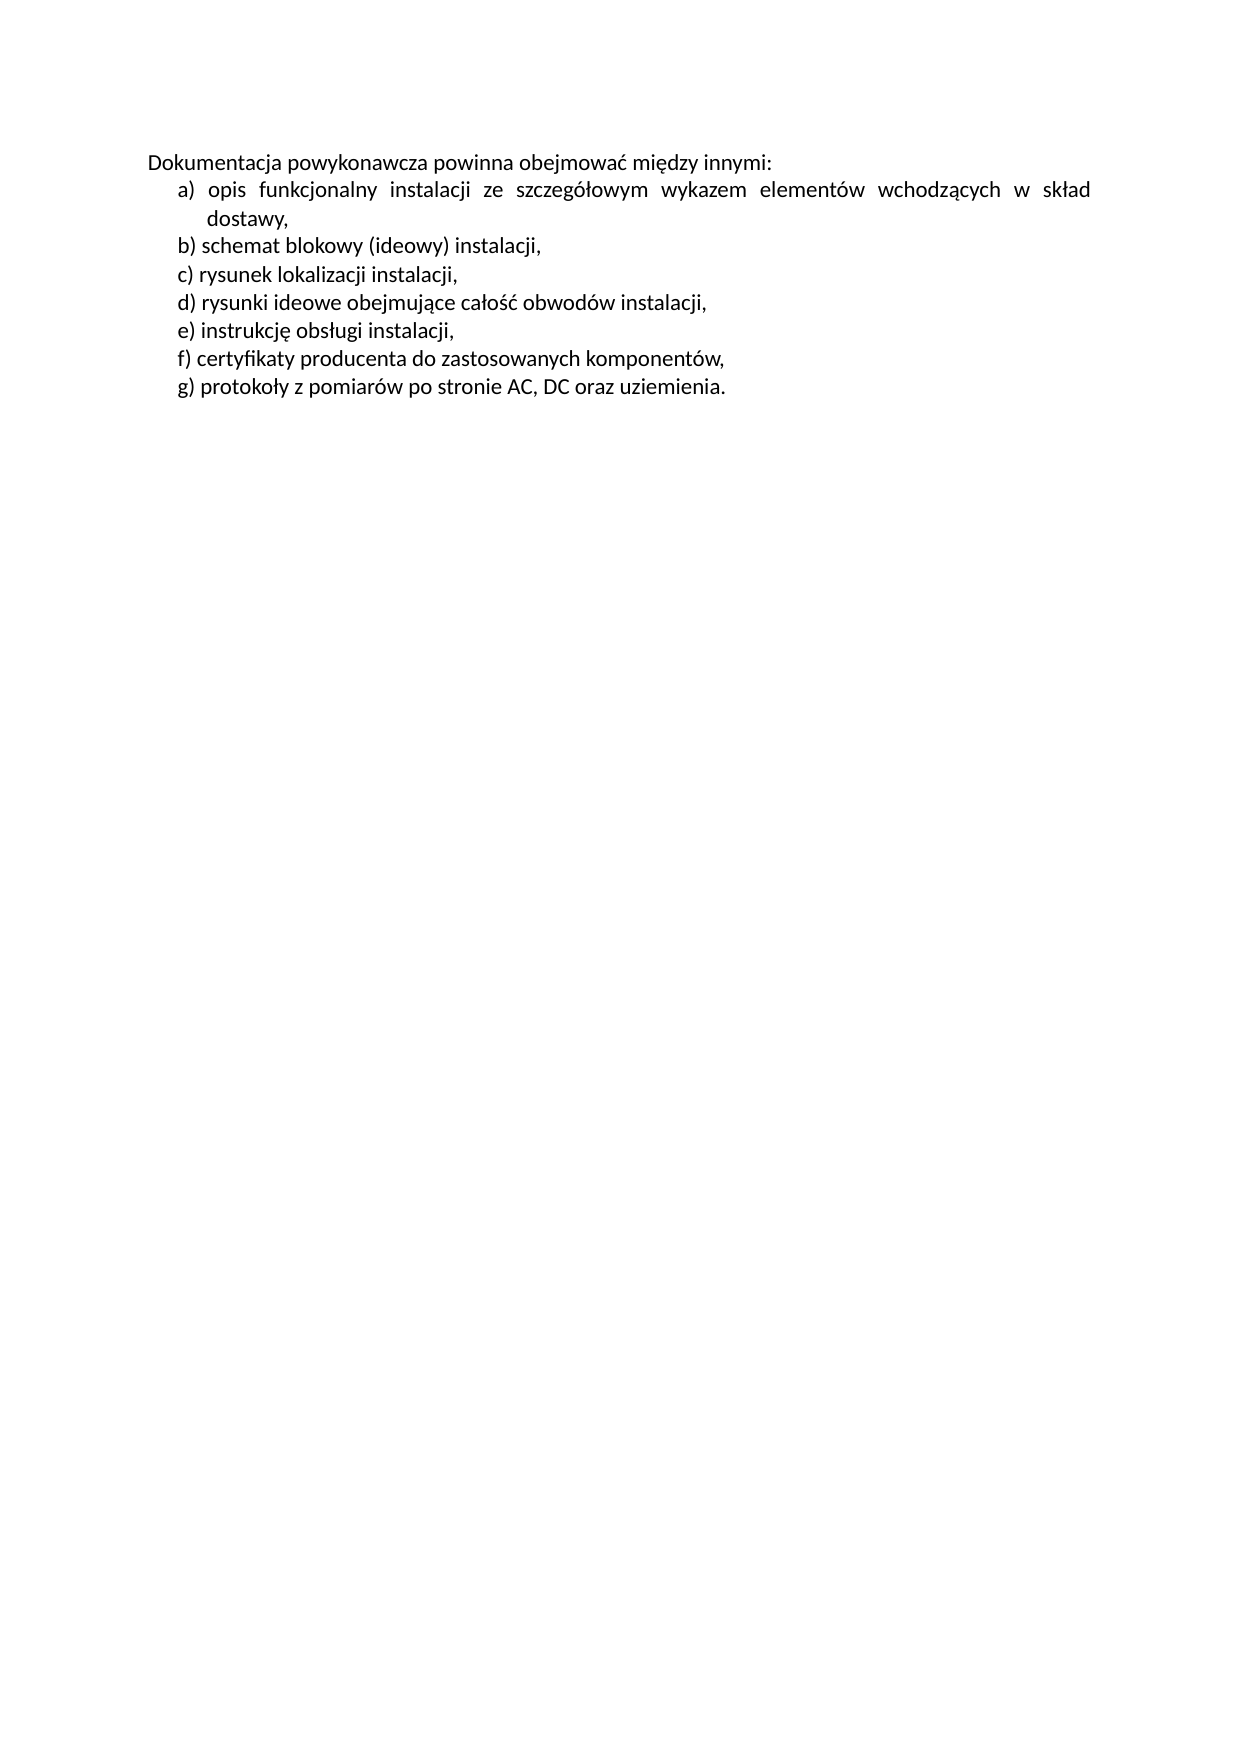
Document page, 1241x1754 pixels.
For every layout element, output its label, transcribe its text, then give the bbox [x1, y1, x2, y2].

text g) protokoły z pomiarów po stronie AC, DC oraz uziemienia. [177, 372, 1093, 400]
text e) instrukcję obsługi instalacji, [177, 316, 1093, 344]
text d) rysunki ideowe obejmujące całość obwodów instalacji, [177, 288, 1093, 316]
text f) certyfikaty producenta do zastosowanych komponentów, [177, 344, 1093, 372]
text c) rysunek lokalizacji instalacji, [177, 260, 1093, 288]
text Dokumentacja powykonawcza powinna obejmować między innymi: [148, 148, 1093, 176]
text a) opis funkcjonalny instalacji ze szczegółowym wykazem elementów wchodzących w skład dostawy, [177, 176, 1093, 232]
text b) schemat blokowy (ideowy) instalacji, [177, 232, 1093, 260]
